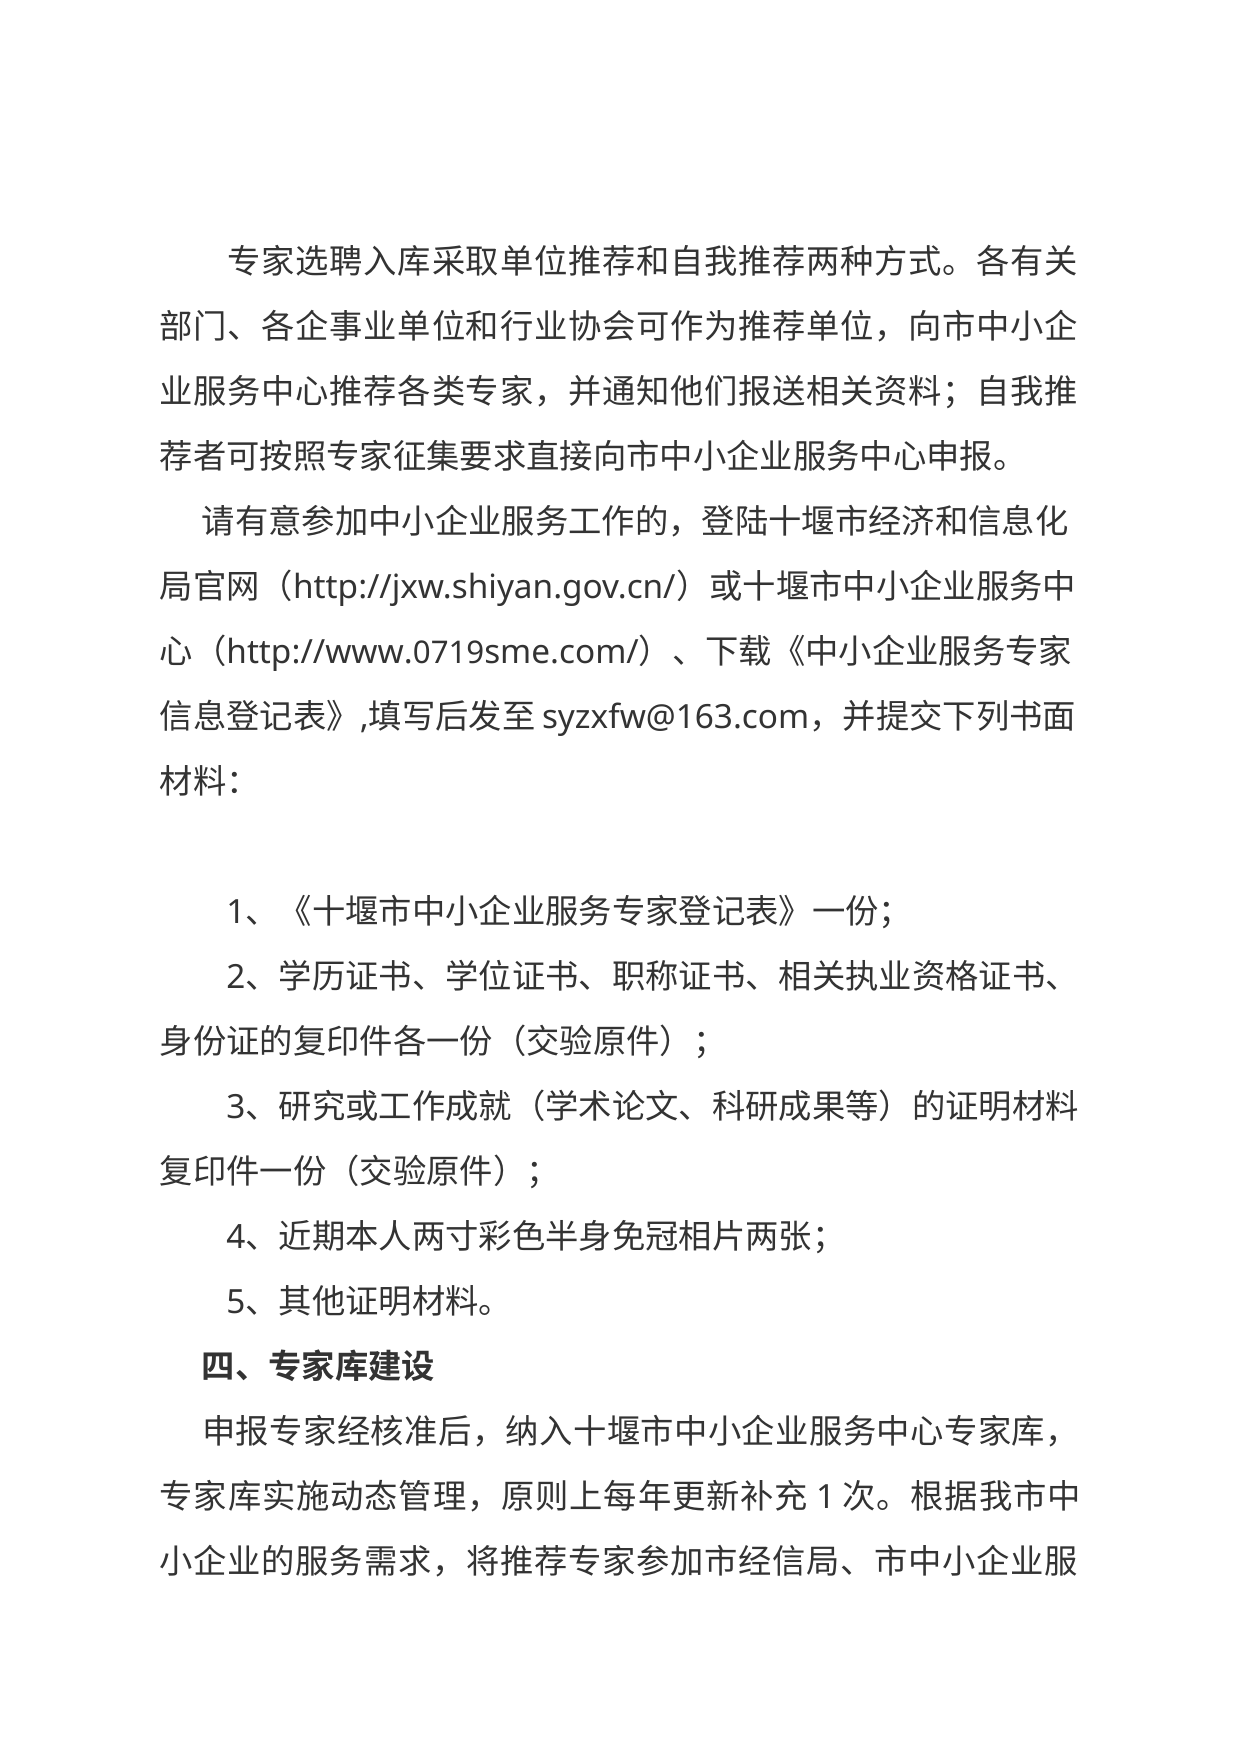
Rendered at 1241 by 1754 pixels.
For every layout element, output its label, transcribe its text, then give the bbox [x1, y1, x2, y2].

text 1、《十堰市中小企业服务专家登记表》一份； [159, 877, 1081, 942]
text 3、研究或工作成就（学术论文、科研成果等）的证明材料复印件一份（交验原件）； [159, 1072, 1081, 1202]
text 四、专家库建设 [159, 1332, 1081, 1397]
text 专家选聘入库采取单位推荐和自我推荐两种方式。各有关部门、各企事业单位和行业协会可作为推荐单位，向市中小企业服务中心推荐各类专家，并通知他们报送相关资料；自我推荐者可按照专家征集要求直接向市中小企业服务中心申报。 [159, 227, 1081, 487]
text 4、近期本人两寸彩色半身免冠相片两张； [159, 1202, 1081, 1267]
text 5、其他证明材料。 [159, 1267, 1081, 1332]
text 请有意参加中小企业服务工作的，登陆十堰市经济和信息化局官网（http://jxw.shiyan.gov.cn/）或十堰市中小企业服务中心（http://www.0719sme.com/）、下载《中小企业服务专家信息登记表》,填写后发至syzxfw@163.com，并提交下列书面材料： [159, 487, 1081, 812]
text 2、学历证书、学位证书、职称证书、相关执业资格证书、身份证的复印件各一份（交验原件）； [159, 942, 1081, 1072]
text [159, 1397, 1081, 1592]
